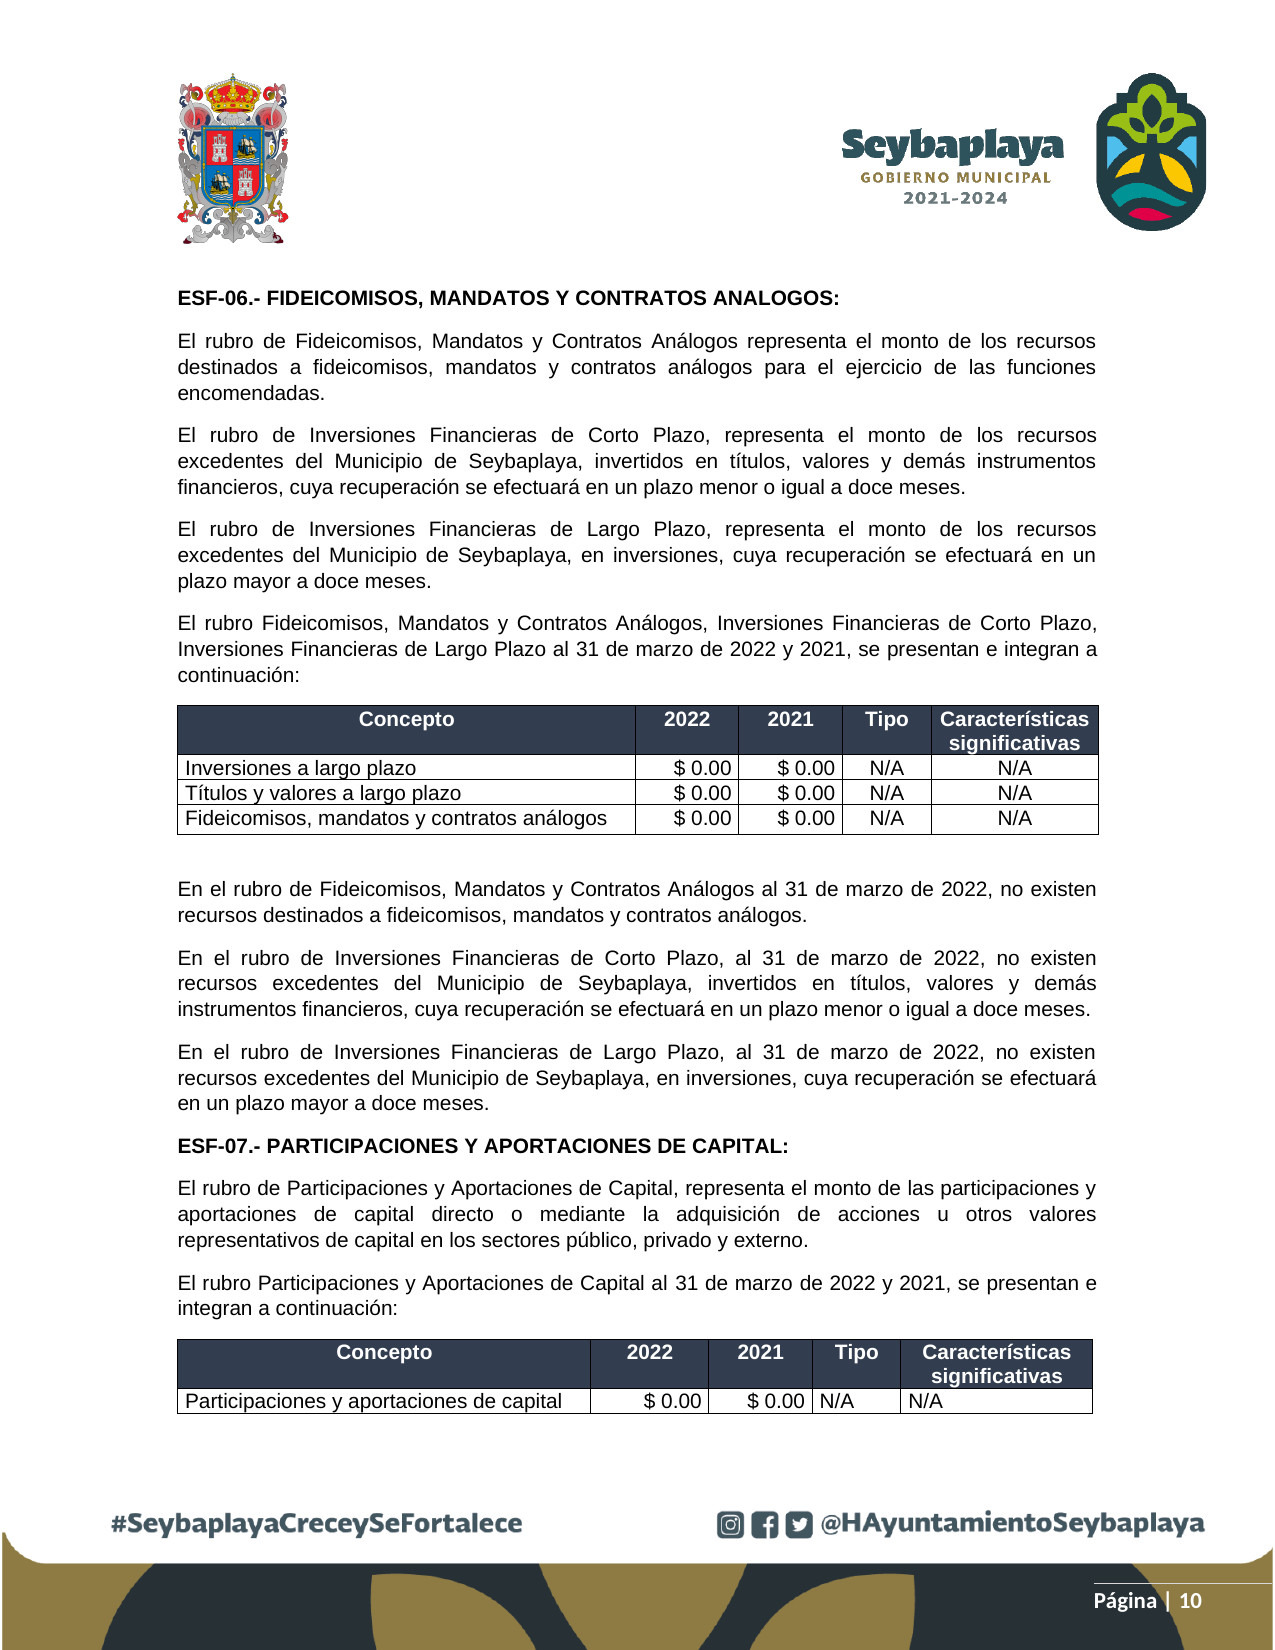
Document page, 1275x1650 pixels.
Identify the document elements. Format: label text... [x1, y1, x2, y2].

text El rubro Fideicomisos, Mandatos y Contratos Análogos, Inversiones Financieras de Corto Plazo, Inversiones Financieras de Largo Plazo al 31 de marzo de 2022 y 2021, se presentan e integran a continuación: [177, 611, 1098, 687]
table_header Concepto [178, 1340, 590, 1388]
table_cell $ 0.00 [709, 1389, 812, 1413]
text ESF-07.- PARTICIPACIONES Y APORTACIONES DE CAPITAL: [177, 1134, 1098, 1158]
text ESF-06.- FIDEICOMISOS, MANDATOS Y CONTRATOS ANALOGOS: [177, 286, 1098, 310]
table_header 2022 [591, 1340, 708, 1388]
text En el rubro de Inversiones Financieras de Corto Plazo, al 31 de marzo de 2022, no existen recursos excedentes del Municipio de Seybaplaya, invertidos en títulos, valores y demás instrumentos financieros, cuya recuperación se efectuará en un plazo menor o igual a doce meses. [177, 945, 1098, 1021]
table_cell Fideicomisos, mandatos y contratos análogos [178, 805, 635, 833]
table_cell N/A [901, 1389, 1092, 1413]
text En el rubro de Inversiones Financieras de Largo Plazo, al 31 de marzo de 2022, no existen recursos excedentes del Municipio de Seybaplaya, en inversiones, cuya recuperación se efectuará en un plazo mayor a doce meses. [177, 1039, 1098, 1115]
picture [842, 73, 1207, 231]
table_header 2022 [636, 706, 738, 754]
text El rubro de Inversiones Financieras de Largo Plazo, representa el monto de los recursos excedentes del Municipio de Seybaplaya, en inversiones, cuya recuperación se efectuará en un plazo mayor a doce meses. [177, 517, 1098, 593]
table_cell $ 0.00 [739, 805, 842, 833]
picture [2, 1480, 1273, 1650]
text El rubro Participaciones y Aportaciones de Capital al 31 de marzo de 2022 y 2021, se presentan e integran a continuación: [177, 1270, 1098, 1320]
text El rubro de Inversiones Financieras de Corto Plazo, representa el monto de los recursos excedentes del Municipio de Seybaplaya, invertidos en títulos, valores y demás instrumentos financieros, cuya recuperación se efectuará en un plazo menor o igual a doce meses. [177, 423, 1098, 498]
table_cell $ 0.00 [636, 805, 738, 833]
table_cell N/A [932, 755, 1098, 779]
table_cell Participaciones y aportaciones de capital [178, 1389, 590, 1413]
table_cell $ 0.00 [739, 780, 842, 804]
table_cell $ 0.00 [636, 755, 738, 779]
table_cell Títulos y valores a largo plazo [178, 780, 635, 804]
table_header Tipo [813, 1340, 900, 1388]
table_header Características significativas [901, 1340, 1092, 1388]
table_cell $ 0.00 [636, 780, 738, 804]
table_cell $ 0.00 [591, 1389, 708, 1413]
table_cell N/A [813, 1389, 900, 1413]
table_header 2021 [709, 1340, 812, 1388]
text El rubro de Participaciones y Aportaciones de Capital, representa el monto de las participaciones y aportaciones de capital directo o mediante la adquisición de acciones u otros valores representativos de capital en los sectores público, privado y externo. [177, 1176, 1098, 1252]
table_header 2021 [739, 706, 842, 754]
text El rubro de Fideicomisos, Mandatos y Contratos Análogos representa el monto de los recursos destinados a fideicomisos, mandatos y contratos análogos para el ejercicio de las funciones encomendadas. [177, 329, 1098, 404]
table_cell N/A [843, 780, 931, 804]
table_cell N/A [932, 780, 1098, 804]
table_cell $ 0.00 [739, 755, 842, 779]
table_cell N/A [843, 755, 931, 779]
table_header Tipo [843, 706, 931, 754]
picture [177, 73, 289, 244]
table_header Características significativas [932, 706, 1098, 754]
table_cell Inversiones a largo plazo [178, 755, 635, 779]
text En el rubro de Fideicomisos, Mandatos y Contratos Análogos al 31 de marzo de 2022, no existen recursos destinados a fideicomisos, mandatos y contratos análogos. [177, 877, 1098, 927]
table_cell N/A [843, 805, 931, 833]
table_cell N/A [932, 805, 1098, 833]
table_header Concepto [178, 706, 635, 754]
